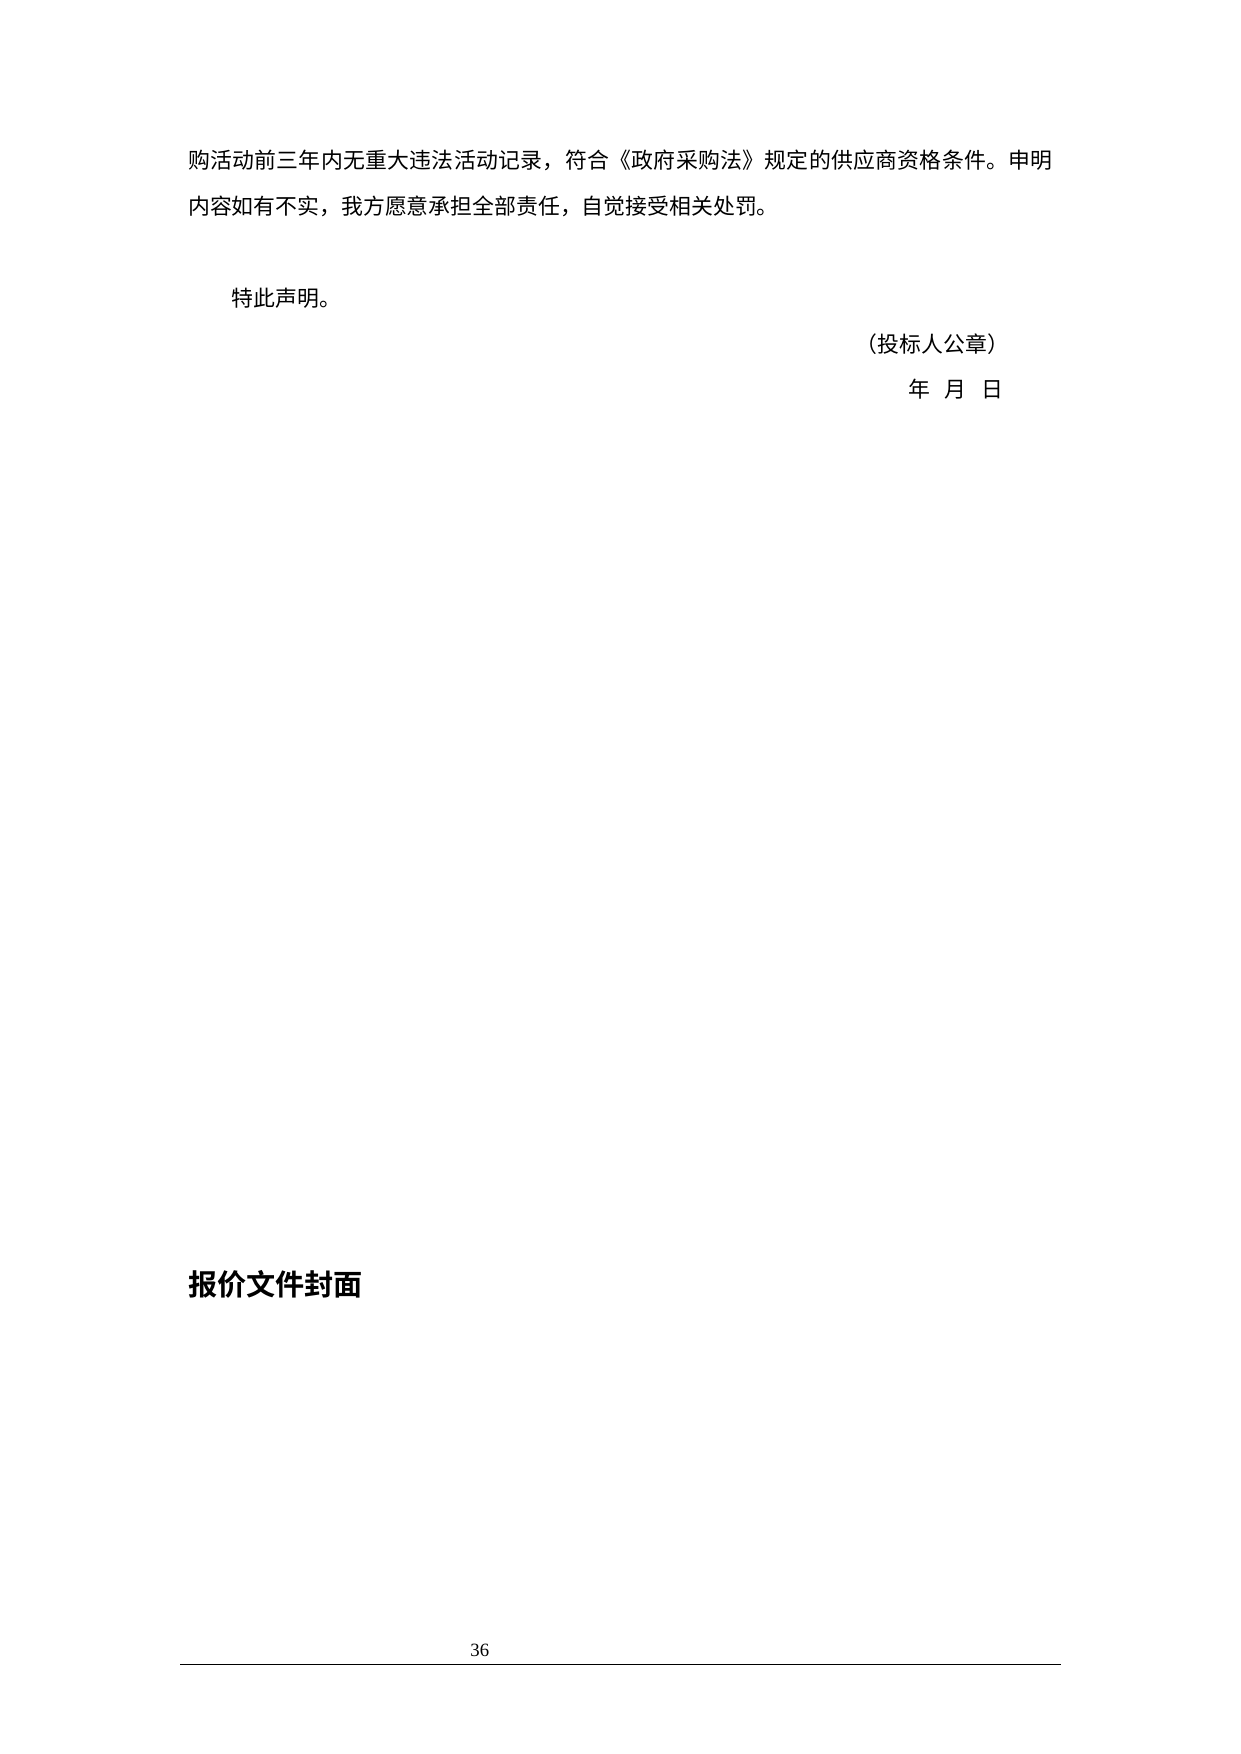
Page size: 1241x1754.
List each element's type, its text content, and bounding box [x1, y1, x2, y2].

text 特此声明。 [188, 269, 1053, 315]
text 年 月 日 [188, 361, 1003, 407]
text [188, 132, 1053, 224]
text 报价文件封面 [188, 1250, 1053, 1315]
text （投标人公章） [188, 315, 1008, 361]
